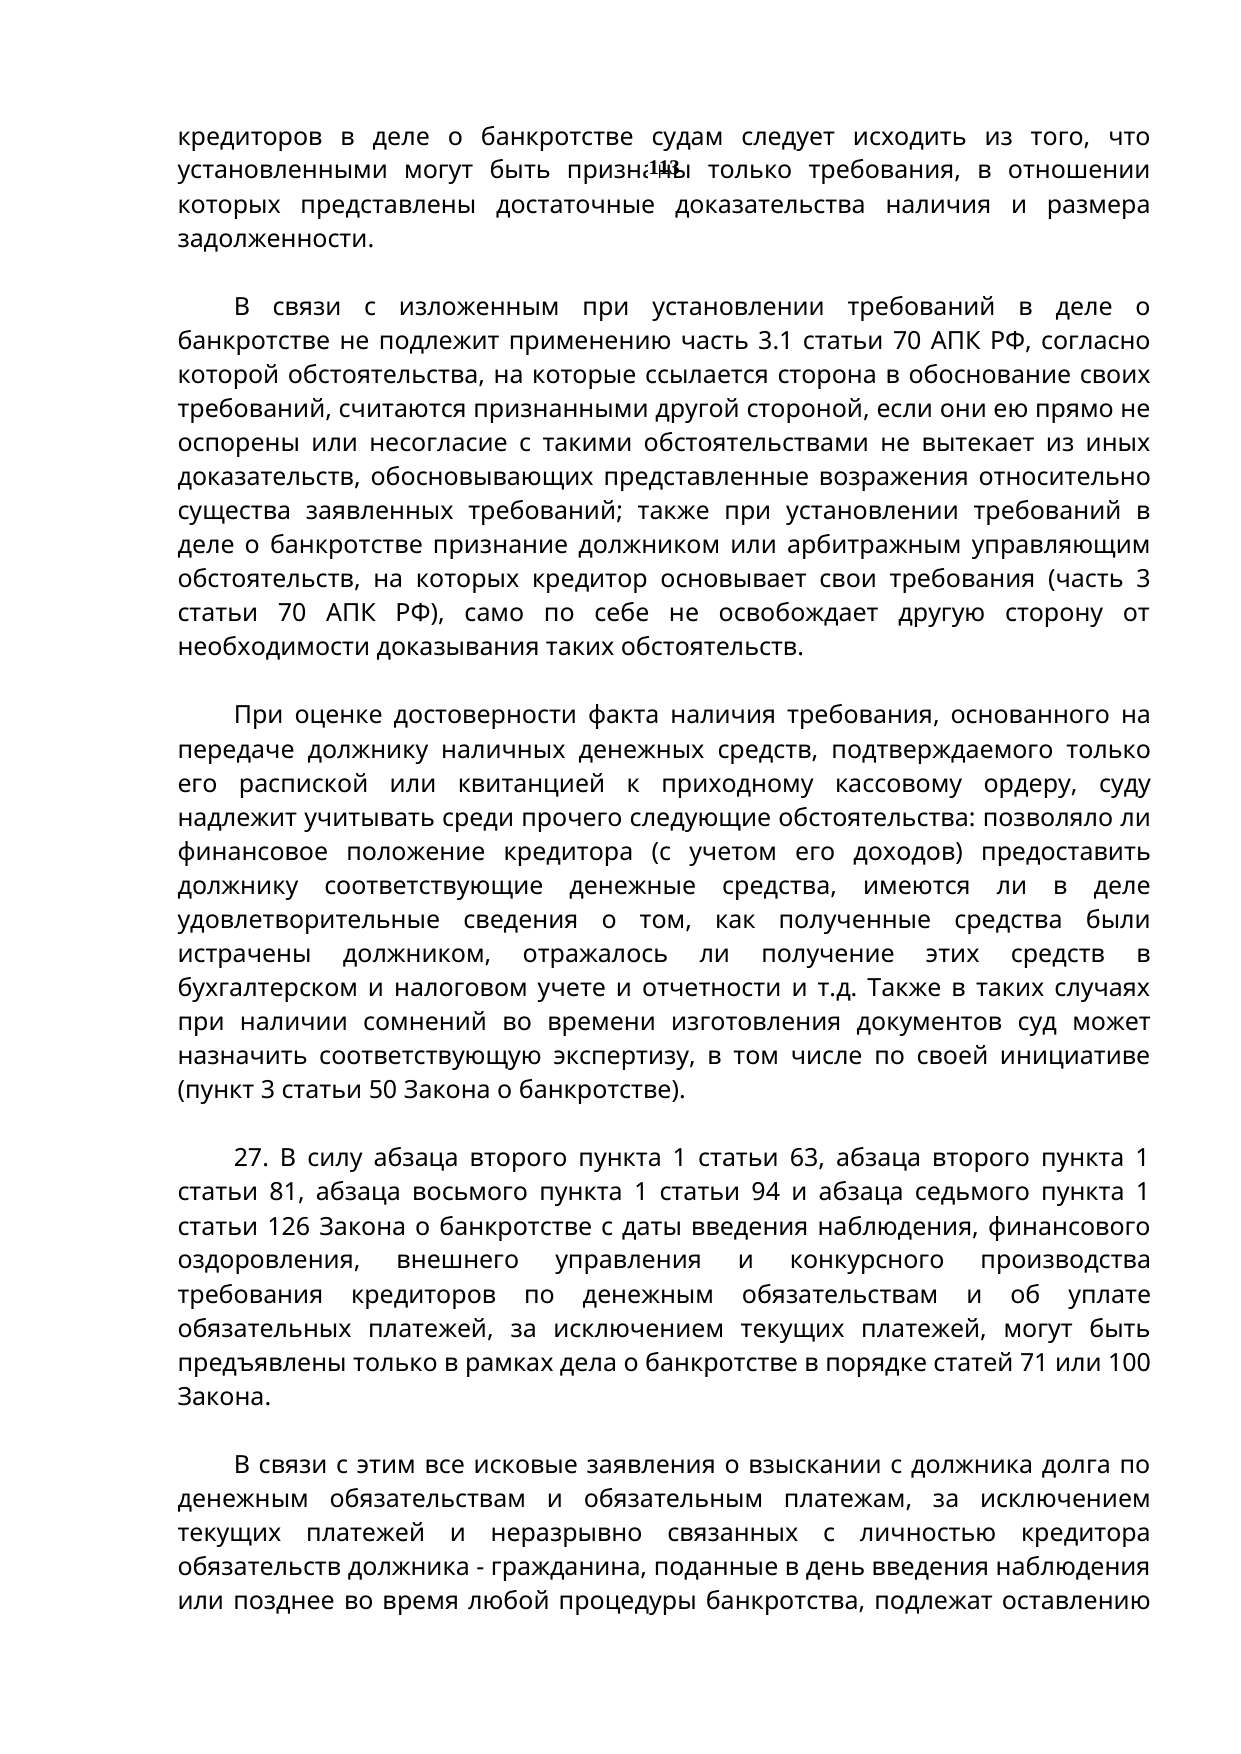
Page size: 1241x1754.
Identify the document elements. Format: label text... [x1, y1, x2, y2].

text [177, 118, 1152, 254]
text В связи с изложенным при установлении требований в деле о банкротстве не подлежит применению часть 3.1 статьи 70 АПК РФ, согласно которой обстоятельства, на которые ссылается сторона в обоснование своих требований, считаются признанными другой стороной, если они ею прямо не оспорены или несогласие с такими обстоятельствами не вытекает из иных доказательств, обосновывающих представленные возражения относительно существа заявленных требований; также при установлении требований в деле о банкротстве признание должником или арбитражным управляющим обстоятельств, на которых кредитор основывает свои требования (часть 3 статьи 70 АПК РФ), само по себе не освобождает другую сторону от необходимости доказывания таких обстоятельств. [177, 288, 1152, 663]
text 27. В силу абзаца второго пункта 1 статьи 63, абзаца второго пункта 1 статьи 81, абзаца восьмого пункта 1 статьи 94 и абзаца седьмого пункта 1 статьи 126 Закона о банкротстве с даты введения наблюдения, финансового оздоровления, внешнего управления и конкурсного производства требования кредиторов по денежным обязательствам и об уплате обязательных платежей, за исключением текущих платежей, могут быть предъявлены только в рамках дела о банкротстве в порядке статей 71 или 100 Закона. [177, 1140, 1152, 1412]
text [177, 1447, 1152, 1617]
text При оценке достоверности факта наличия требования, основанного на передаче должнику наличных денежных средств, подтверждаемого только его распиской или квитанцией к приходному кассовому ордеру, суду надлежит учитывать среди прочего следующие обстоятельства: позволяло ли финансовое положение кредитора (с учетом его доходов) предоставить должнику соответствующие денежные средства, имеются ли в деле удовлетворительные сведения о том, как полученные средства были истрачены должником, отражалось ли получение этих средств в бухгалтерском и налоговом учете и отчетности и т.д. Также в таких случаях при наличии сомнений во времени изготовления документов суд может назначить соответствующую экспертизу, в том числе по своей инициативе (пункт 3 статьи 50 Закона о банкротстве). [177, 697, 1152, 1106]
